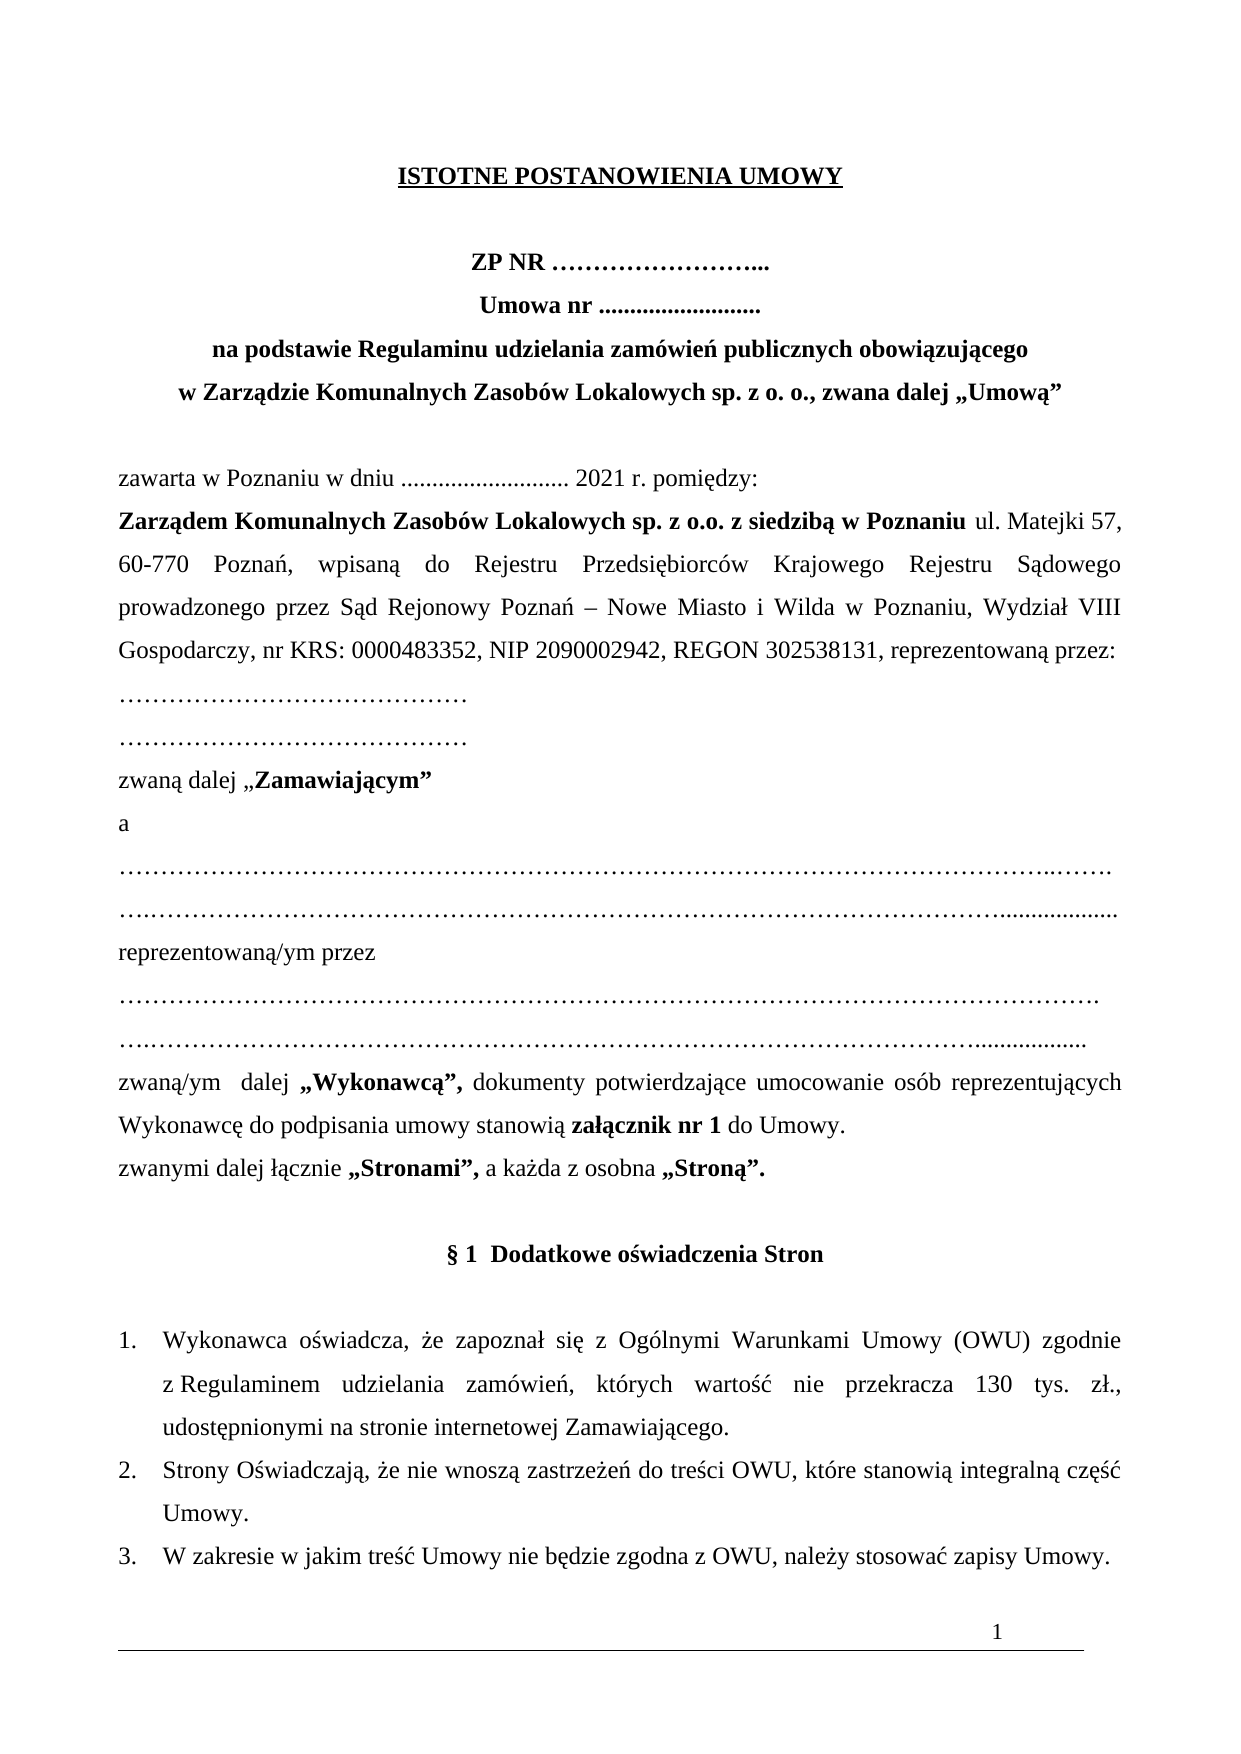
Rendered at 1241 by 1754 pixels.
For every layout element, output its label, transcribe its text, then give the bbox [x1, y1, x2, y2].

text zawarta w Poznaniu w dniu ........................... 2021 r. pomiędzy: [118, 463, 1122, 492]
list Wykonawca oświadcza, że zapoznał się z Ogólnymi Warunkami Umowy (OWU) zgodnie z Regulaminem udzielania zamówień, których wartość nie przekracza 130 tys. zł., udostępnionymi na stronie internetowej Zamawiającego. [118, 1326, 1122, 1441]
text reprezentowaną/ym przez [118, 937, 1122, 966]
list W zakresie w jakim treść Umowy nie będzie zgodna z OWU, należy stosować zapisy Umowy. [118, 1541, 1122, 1570]
text …………………………………………………………………………………………………..…….….…………………………………………………………………………………………................... [118, 851, 1122, 923]
text Zarządem Komunalnych Zasobów Lokalowych sp. z o.o. z siedzibą w Poznaniu ul. Matejki 57, 60-770 Poznań, wpisaną do Rejestru Przedsiębiorców Krajowego Rejestru Sądowego prowadzonego przez Sąd Rejonowy Poznań – Nowe Miasto i Wilda w Poznaniu, Wydział VIII Gospodarczy, nr KRS: 0000483352, NIP 2090002942, REGON 302538131, reprezentowaną przez: [118, 506, 1122, 664]
text ZP NR ……………………... [118, 247, 1122, 276]
text zwaną/ym dalej „Wykonawcą”, dokumenty potwierdzające umocowanie osób reprezentujących Wykonawcę do podpisania umowy stanowią załącznik nr 1 do Umowy. [118, 1067, 1122, 1139]
text zwanymi dalej łącznie „Stronami”, a każda z osobna „Stroną”. [118, 1153, 1122, 1182]
title ISTOTNE POSTANOWIENIA UMOWY [118, 161, 1122, 190]
text na podstawie Regulaminu udzielania zamówień publicznych obowiązującego [118, 334, 1122, 362]
list Dodatkowe oświadczenia Stron [118, 1239, 1122, 1268]
text w Zarządzie Komunalnych Zasobów Lokalowych sp. z o. o., zwana dalej „Umową” [118, 377, 1122, 406]
text ……………………………………………………………………………………………………….….……………………………………………………………………………………….................. [118, 981, 1122, 1052]
text Umowa nr .......................... [118, 291, 1122, 319]
text a [118, 808, 1122, 837]
text zwaną dalej „Zamawiającym” [118, 765, 1122, 794]
text …………………………………… [118, 722, 1122, 751]
text …………………………………… [118, 679, 1122, 707]
list Strony Oświadczają, że nie wnoszą zastrzeżeń do treści OWU, które stanowią integralną część Umowy. [118, 1455, 1122, 1527]
